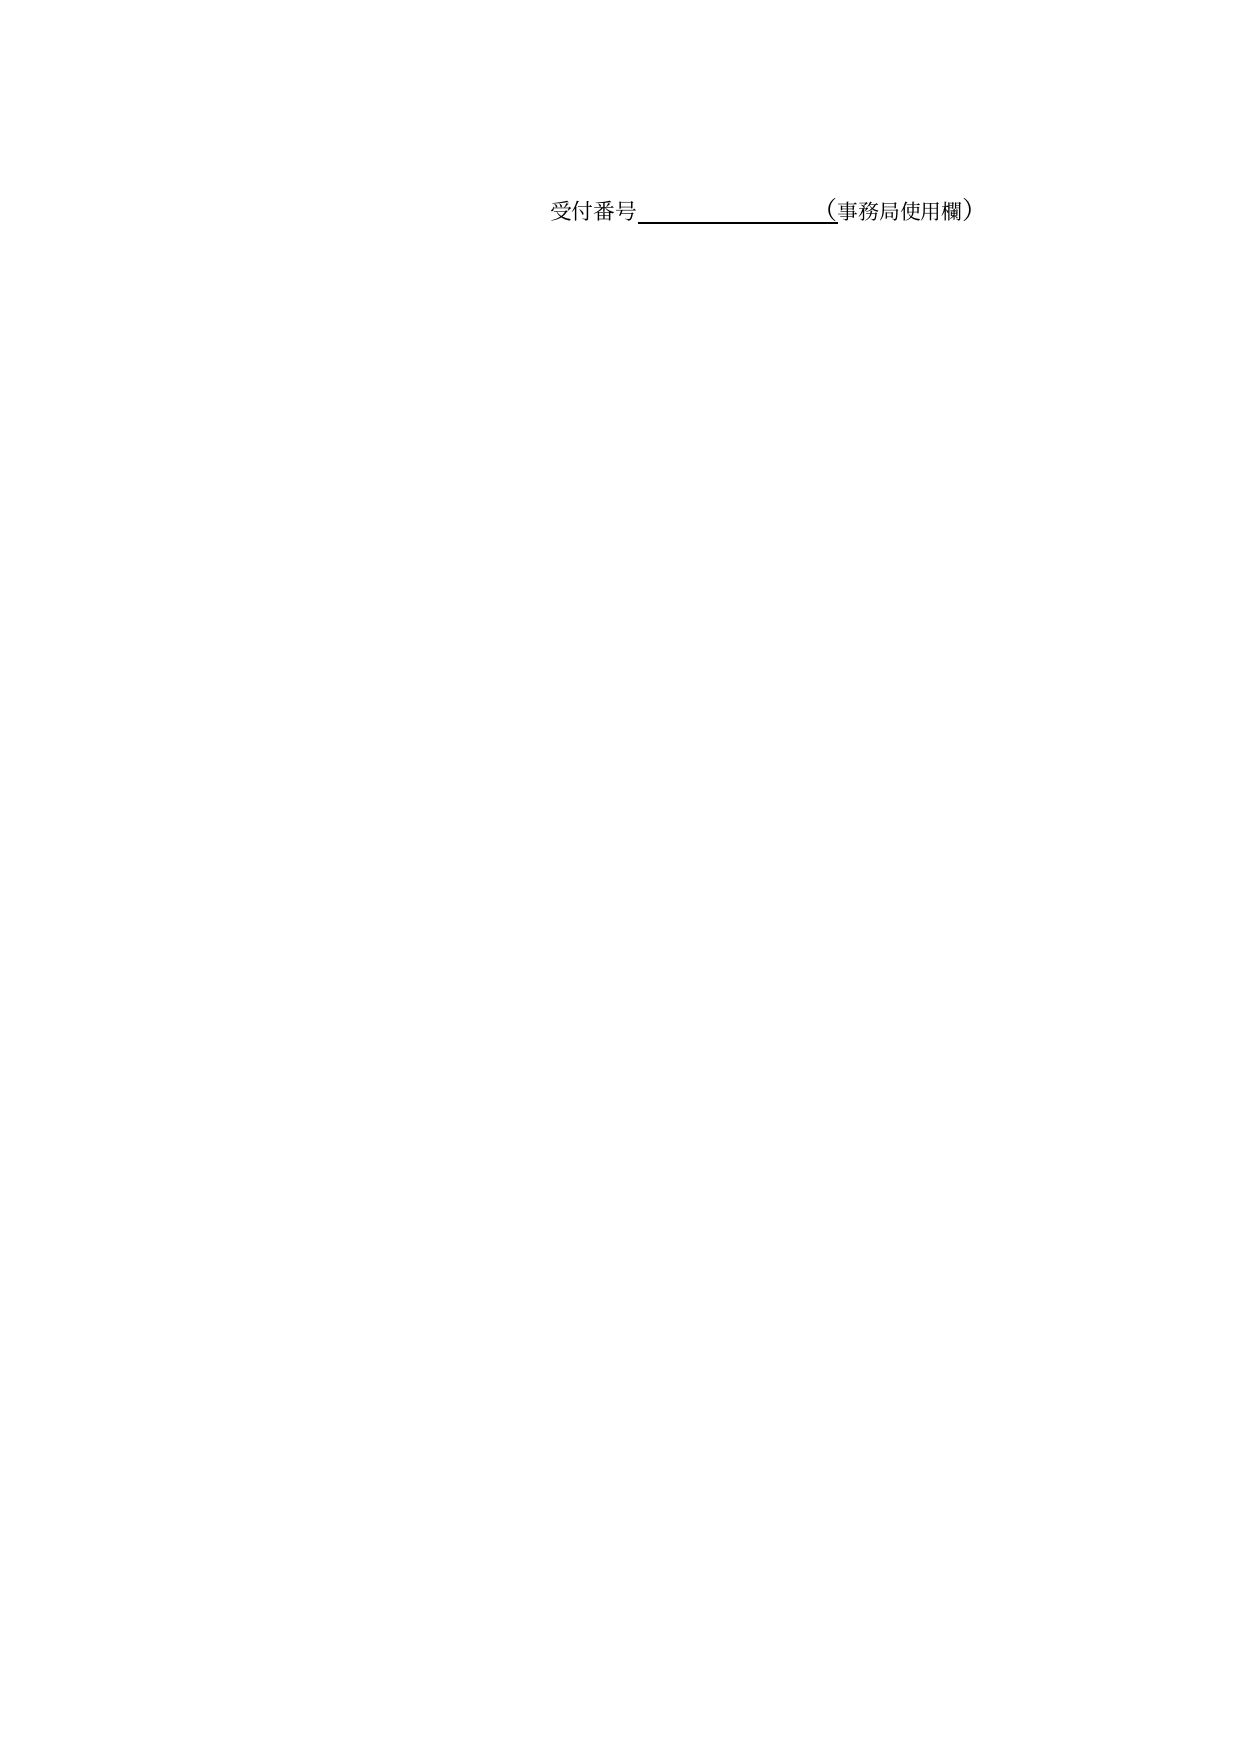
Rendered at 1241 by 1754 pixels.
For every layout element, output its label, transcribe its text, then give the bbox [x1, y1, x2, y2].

text 受付番号 （事務局使用欄） [112, 190, 1128, 228]
